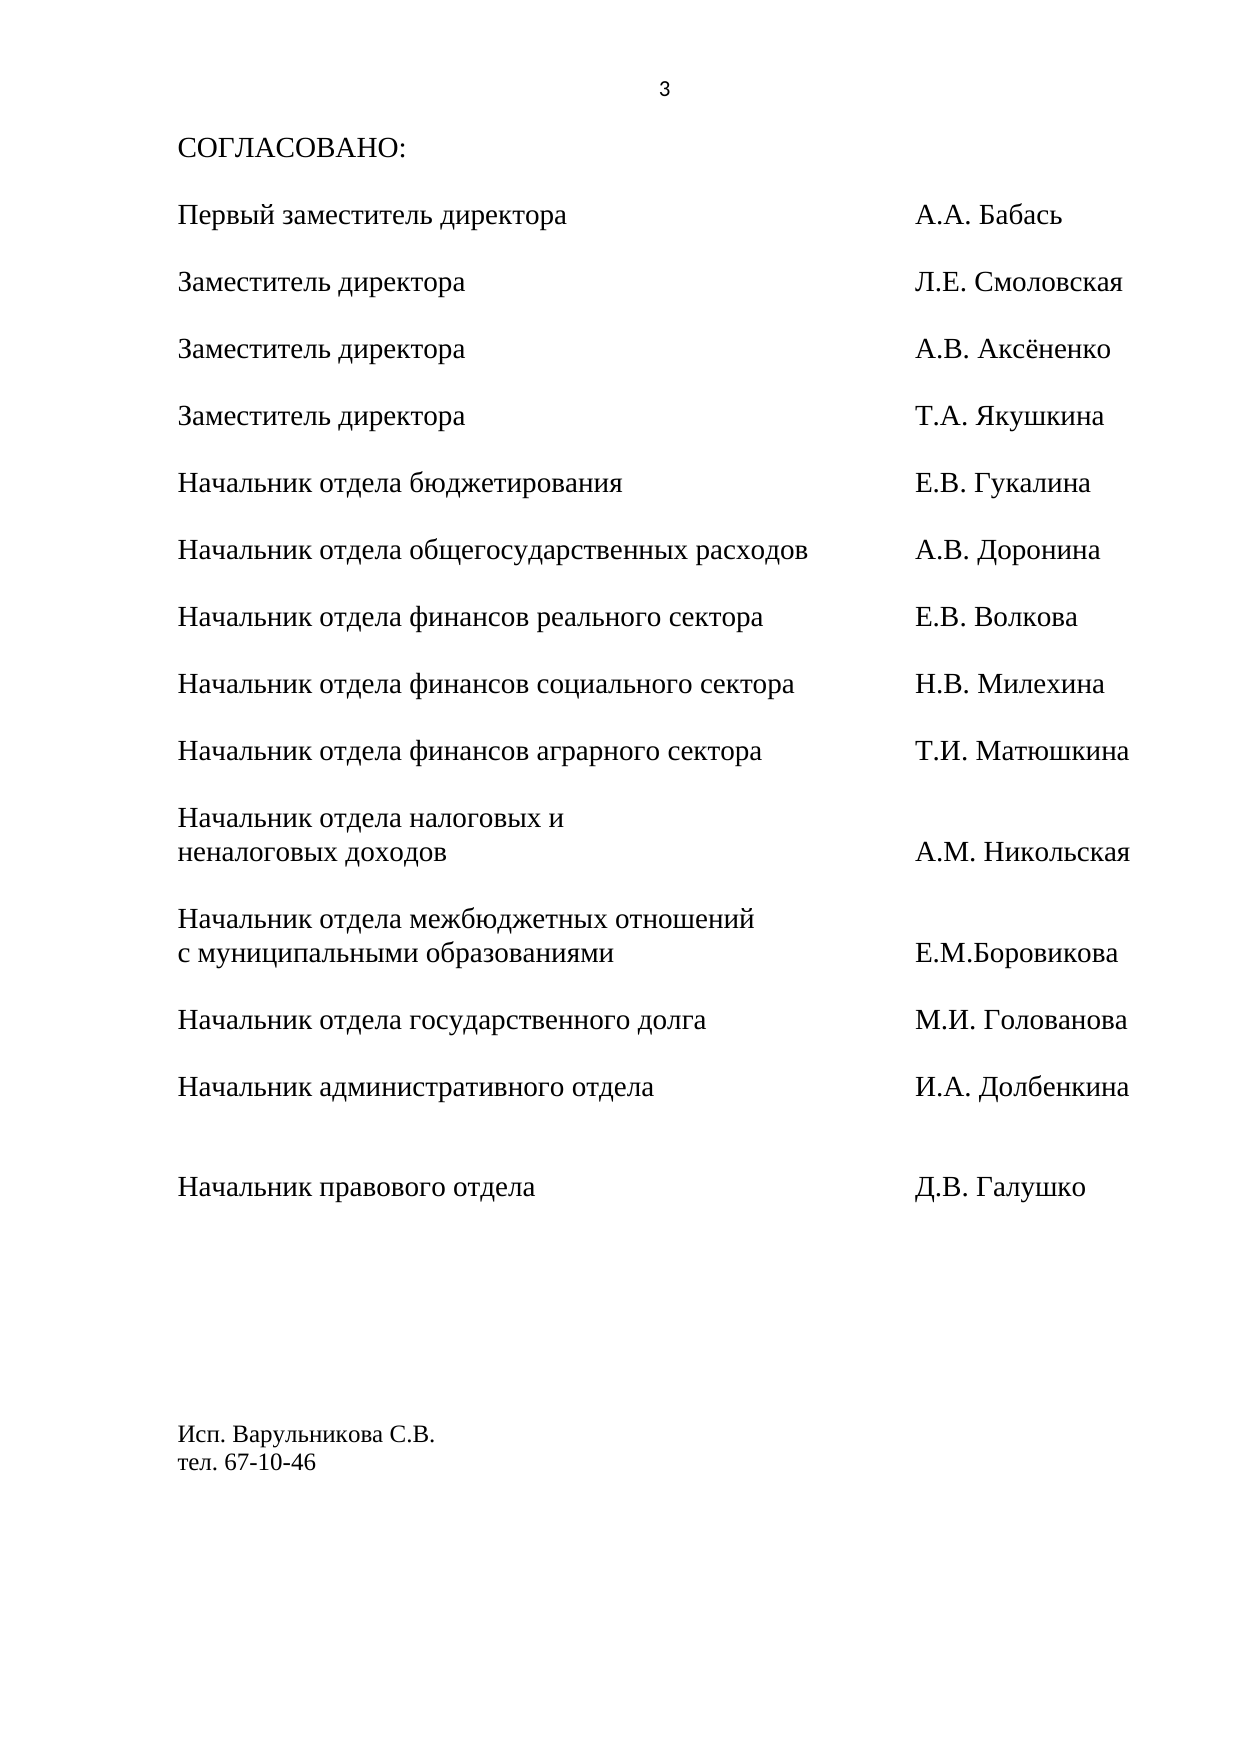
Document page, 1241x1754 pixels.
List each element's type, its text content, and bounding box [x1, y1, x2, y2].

text с муниципальными образованиями Е.М.Боровикова [177, 935, 1152, 968]
text Начальник административного отдела И.А. Долбенкина [177, 1069, 1152, 1102]
text Исп. Варульникова С.В. [177, 1419, 1152, 1447]
text Первый заместитель директора А.А. Бабась [177, 197, 1152, 230]
text тел. 67-10-46 [177, 1447, 1152, 1476]
text Начальник отдела государственного долга М.И. Голованова [177, 1002, 1152, 1035]
text неналоговых доходов А.М. Никольская [177, 834, 1152, 868]
text Начальник отдела финансов аграрного сектора Т.И. Матюшкина [177, 733, 1152, 767]
text СОГЛАСОВАНО: [177, 130, 1152, 163]
text Заместитель директора А.В. Аксёненко [177, 331, 1152, 364]
text Начальник отдела финансов реального сектора Е.В. Волкова [177, 599, 1152, 633]
text Начальник отдела налоговых и [177, 801, 1152, 834]
text Заместитель директора Т.А. Якушкина [177, 398, 1152, 432]
text Заместитель директора Л.Е. Смоловская [177, 264, 1152, 297]
text Начальник отдела финансов социального сектора Н.В. Милехина [177, 666, 1152, 700]
text Начальник отдела бюджетирования Е.В. Гукалина [177, 465, 1152, 499]
text Начальник отдела общегосударственных расходов А.В. Доронина [177, 532, 1152, 566]
text Начальник отдела межбюджетных отношений [177, 901, 1152, 935]
text Начальник правового отдела Д.В. Галушко [177, 1169, 1152, 1203]
